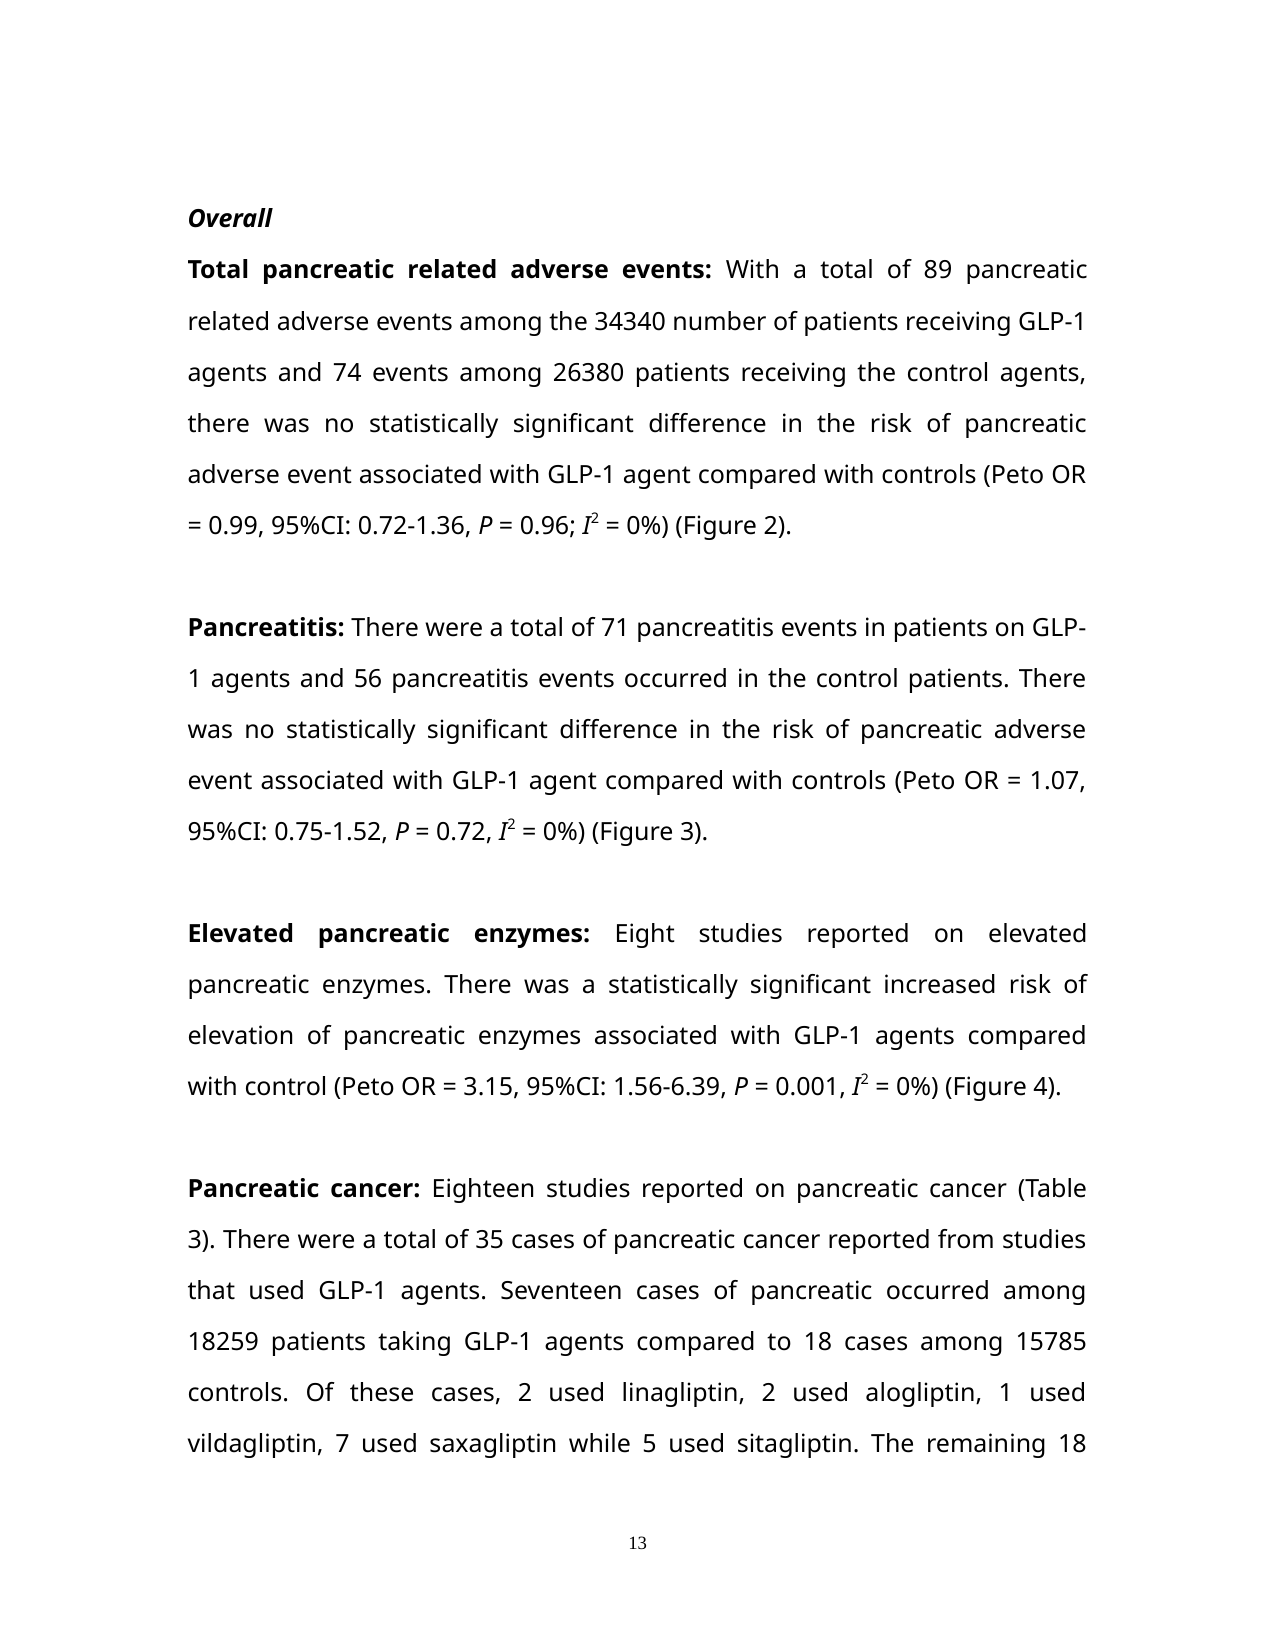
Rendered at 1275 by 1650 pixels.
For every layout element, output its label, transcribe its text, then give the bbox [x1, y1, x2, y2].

text Total pancreatic related adverse events: With a total of 89 pancreatic related adverse events among the 34340 number of patients receiving GLP-1 agents and 74 events among 26380 patients receiving the control agents, there was no statistically significant difference in the risk of pancreatic adverse event associated with GLP-1 agent compared with controls (Peto OR = 0.99, 95%CI: 0.72-1.36, P = 0.96; I2 = 0%) (Figure 2). [187, 252, 1088, 541]
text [187, 1171, 1088, 1460]
text Overall [187, 201, 1088, 235]
text Pancreatitis: There were a total of 71 pancreatitis events in patients on GLP-1 agents and 56 pancreatitis events occurred in the control patients. There was no statistically significant difference in the risk of pancreatic adverse event associated with GLP-1 agent compared with controls (Peto OR = 1.07, 95%CI: 0.75-1.52, P = 0.72, I2 = 0%) (Figure 3). [187, 609, 1088, 848]
text Elevated pancreatic enzymes: Eight studies reported on elevated pancreatic enzymes. There was a statistically significant increased risk of elevation of pancreatic enzymes associated with GLP-1 agents compared with control (Peto OR = 3.15, 95%CI: 1.56-6.39, P = 0.001, I2 = 0%) (Figure 4). [187, 916, 1088, 1103]
